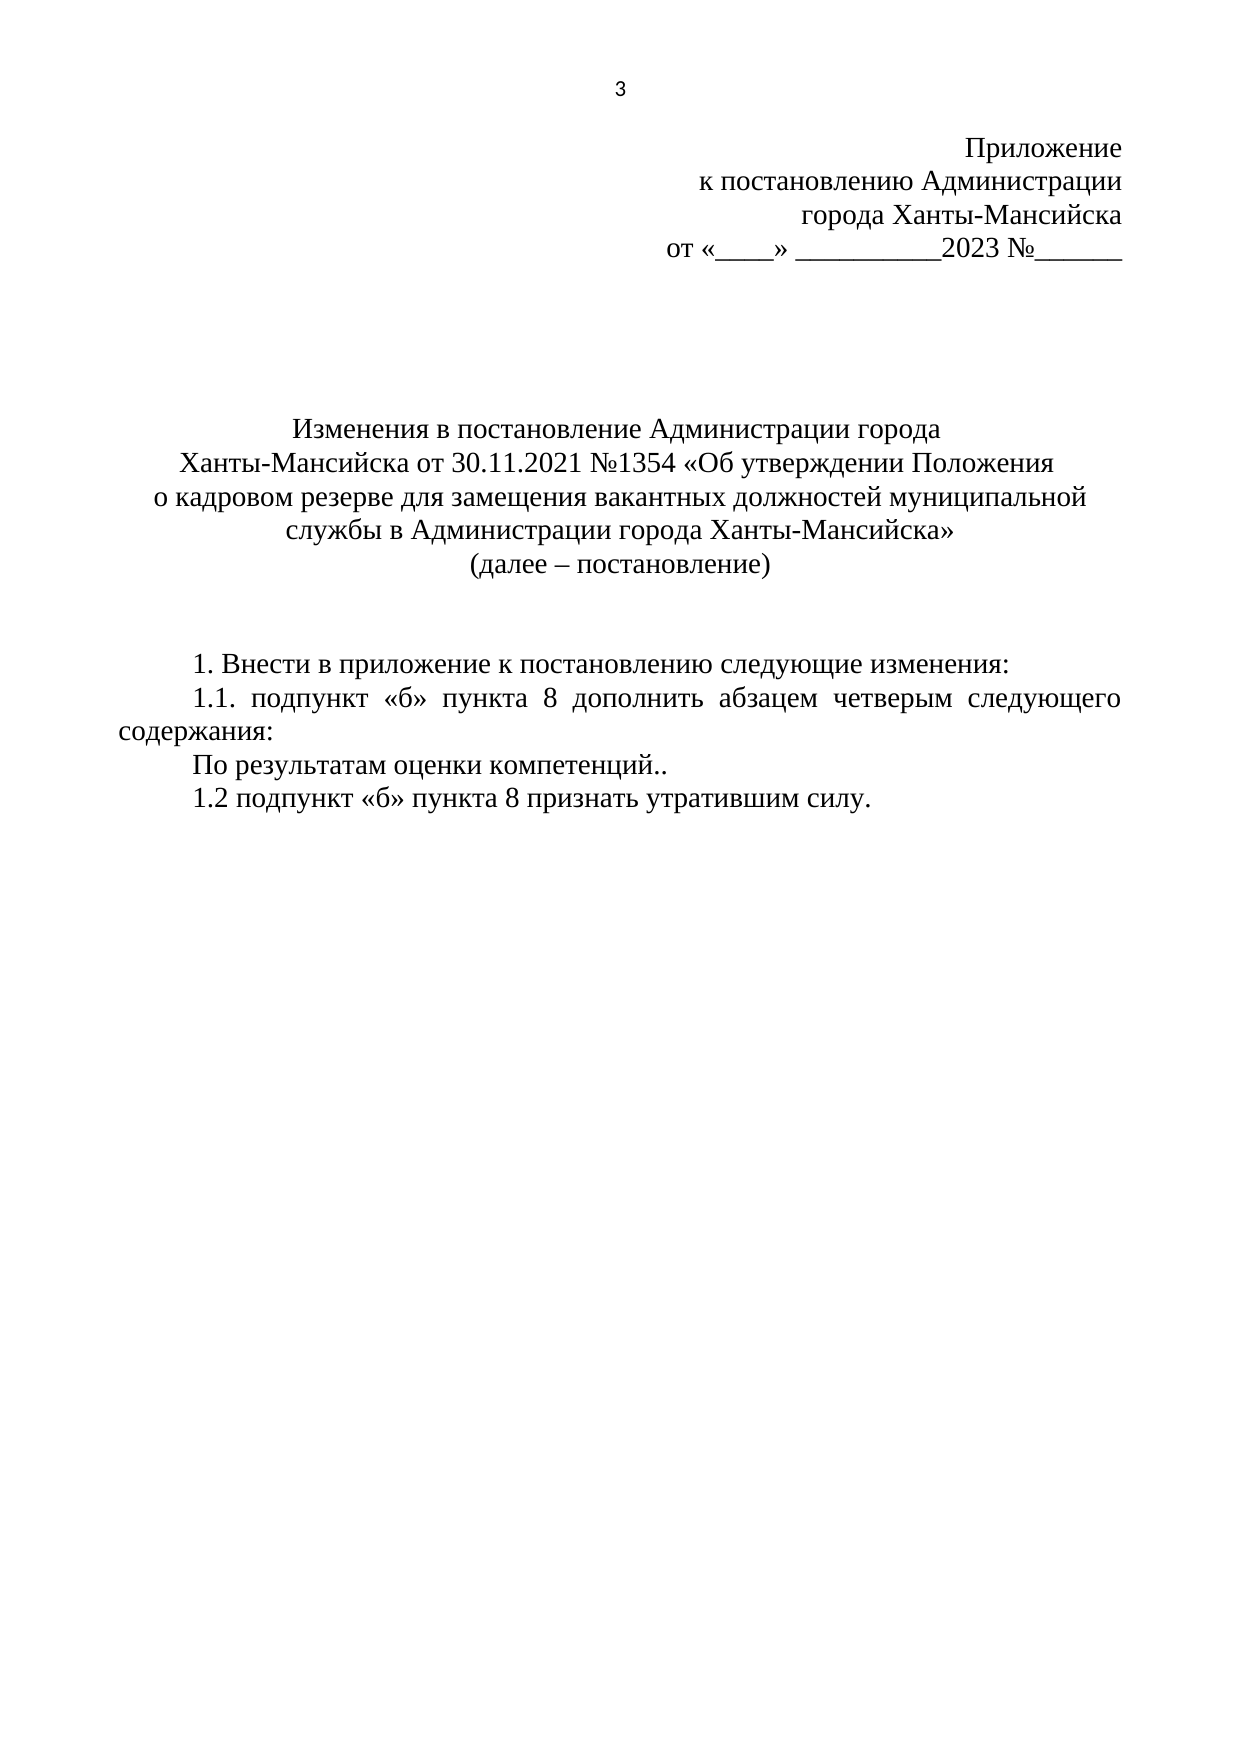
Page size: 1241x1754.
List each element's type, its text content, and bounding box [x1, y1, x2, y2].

title Приложение [118, 130, 1122, 163]
title Изменения в постановление Администрации города Ханты-Мансийска от 30.11.2021 №1354 «Об утверждении Положения о кадровом резерве для замещения вакантных должностей муниципальной службы в Администрации города Ханты-Мансийска» (далее – постановление) [118, 412, 1122, 579]
text 1.1. подпункт «б» пункта 8 дополнить абзацем четверым следующего содержания: [118, 680, 1122, 747]
text По результатам оценки компетенций.. [118, 747, 1122, 781]
text 1.2 подпункт «б» пункта 8 признать утратившим силу. [118, 781, 1122, 814]
title к постановлению Администрации [118, 163, 1122, 197]
text 1. Внести в приложение к постановлению следующие изменения: [118, 646, 1122, 680]
title города Ханты-Мансийска от «____» __________2023 №______ [118, 197, 1122, 264]
